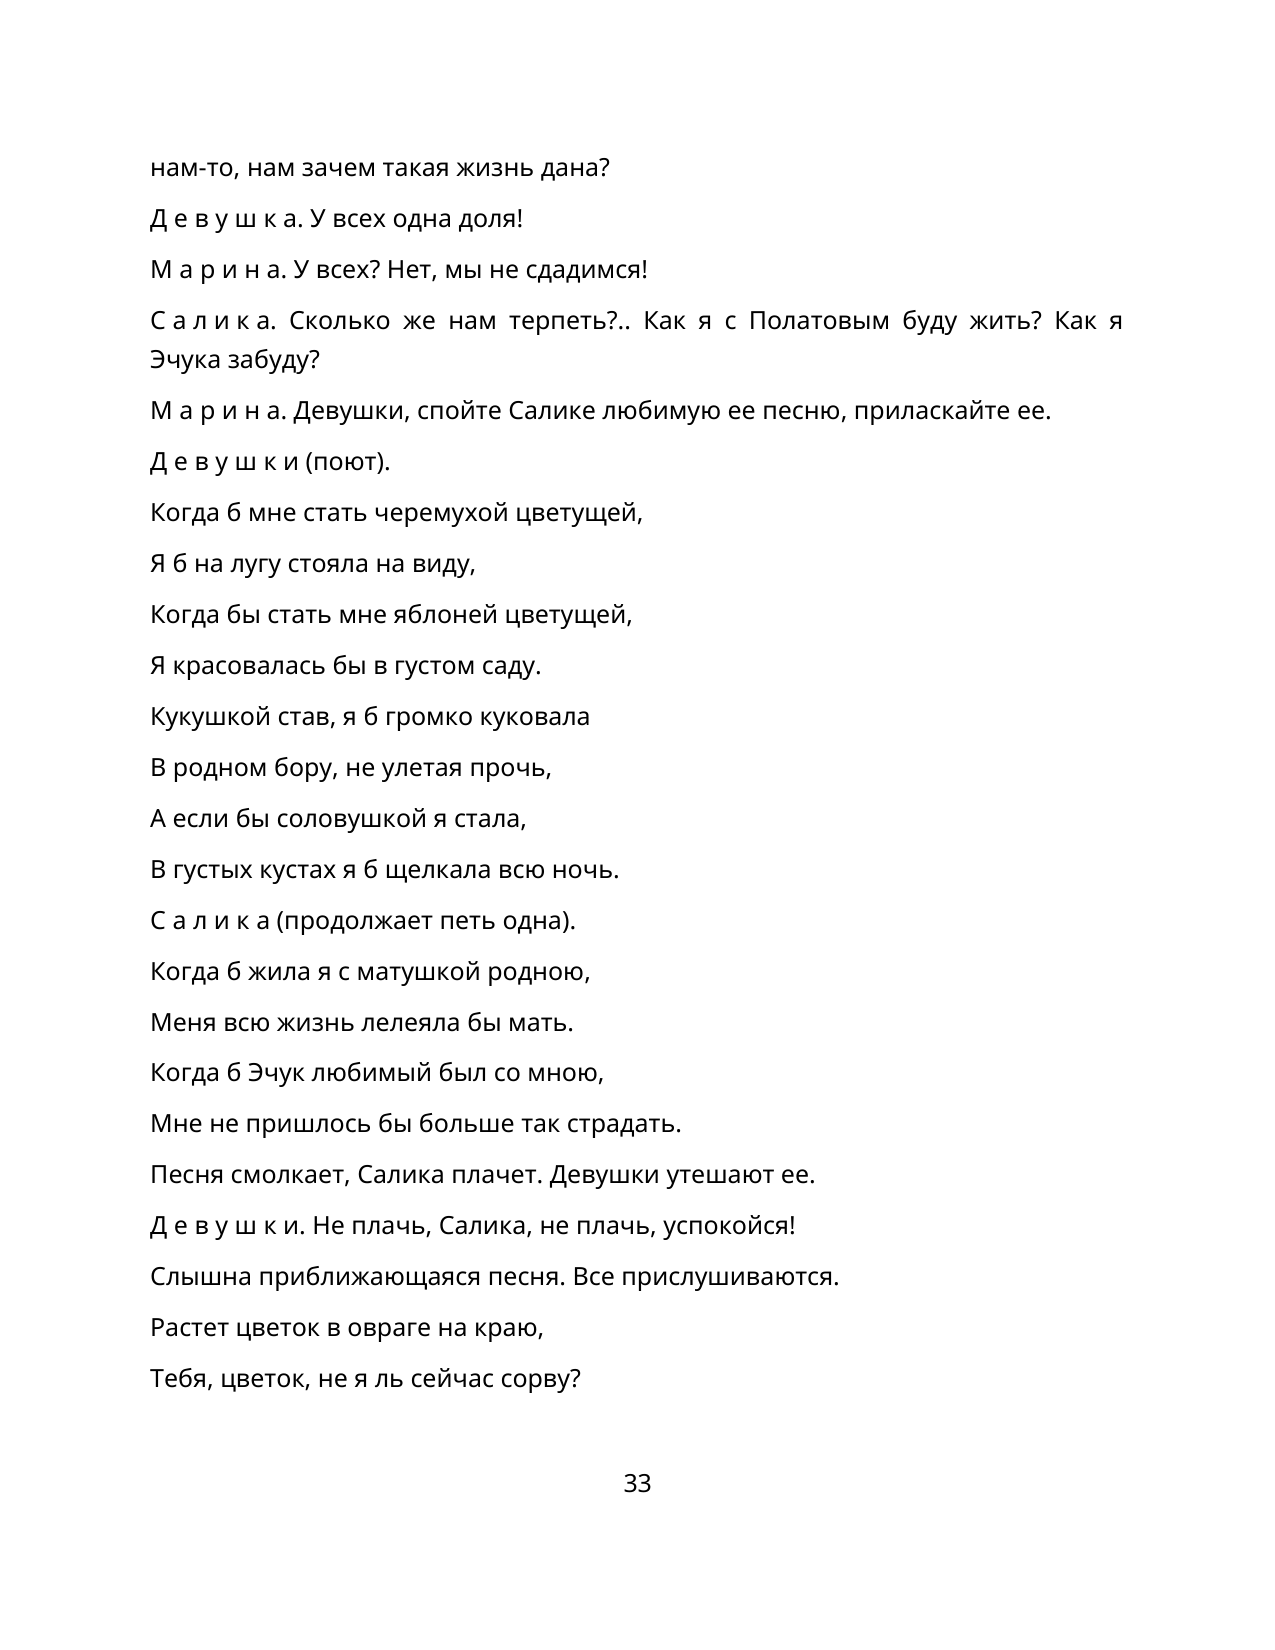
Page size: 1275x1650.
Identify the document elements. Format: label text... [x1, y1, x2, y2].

text Кукушкой став, я б громко куковала [150, 698, 1125, 733]
text А если бы соловушкой я стала, [150, 800, 1125, 834]
text Д е в у ш к и. Не плачь, Салика, не плачь, успокойся! [150, 1208, 1125, 1242]
text Я красовалась бы в густом саду. [150, 648, 1125, 682]
text Тебя, цветок, не я ль сейчас сорву? [150, 1361, 1125, 1395]
text Д е в у ш к а. У всех одна доля! [150, 201, 1125, 235]
text С а л и к а (продолжает петь одна). [150, 902, 1125, 936]
text Слышна приближающаяся песня. Все прислушиваются. [150, 1259, 1125, 1293]
text Меня всю жизнь лелеяла бы мать. [150, 1004, 1125, 1038]
text Когда б Эчук любимый был со мною, [150, 1055, 1125, 1089]
text Д е в у ш к и (поют). [150, 444, 1125, 478]
text Когда б жила я с матушкой родною, [150, 953, 1125, 987]
text Песня смолкает, Салика плачет. Девушки утешают ее. [150, 1157, 1125, 1191]
text В густых кустах я б щелкала всю ночь. [150, 851, 1125, 885]
text Растет цветок в овраге на краю, [150, 1310, 1125, 1344]
text Я б на лугу стояла на виду, [150, 546, 1125, 580]
text Когда б мне стать черемухой цветущей, [150, 495, 1125, 529]
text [150, 150, 1125, 184]
text В родном бору, не улетая прочь, [150, 749, 1125, 783]
text Когда бы стать мне яблоней цветущей, [150, 597, 1125, 631]
text С а л и к а. Сколько же нам терпеть?.. Как я с Полатовым буду жить? Как я Эчука забуду? [150, 303, 1125, 376]
text М а р и н а. Девушки, спойте Салике любимую ее песню, приласкайте ее. [150, 393, 1125, 427]
text Мне не пришлось бы больше так страдать. [150, 1106, 1125, 1140]
text М а р и н а. У всех? Нет, мы не сдадимся! [150, 252, 1125, 286]
